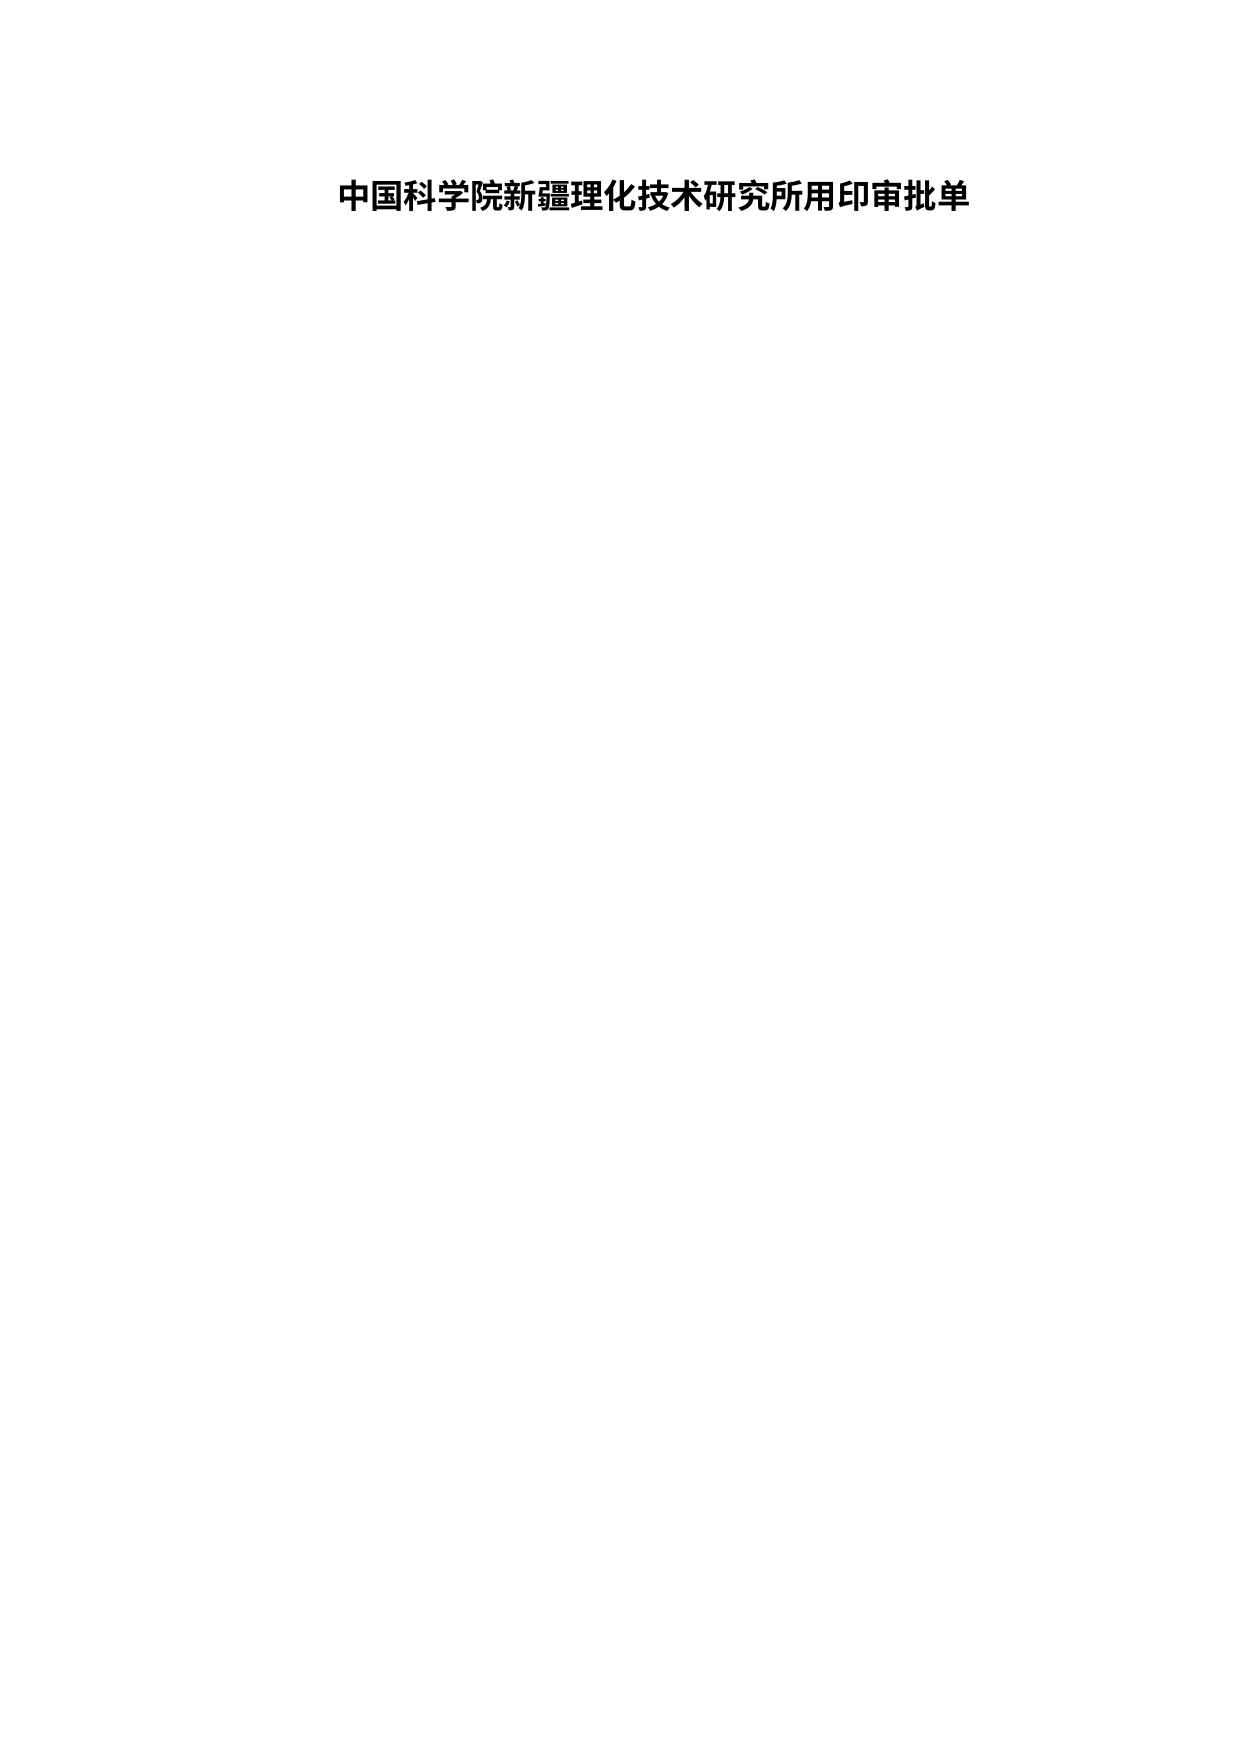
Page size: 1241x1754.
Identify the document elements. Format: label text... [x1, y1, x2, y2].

text 中国科学院新疆理化技术研究所用印审批单 [187, 162, 1053, 227]
